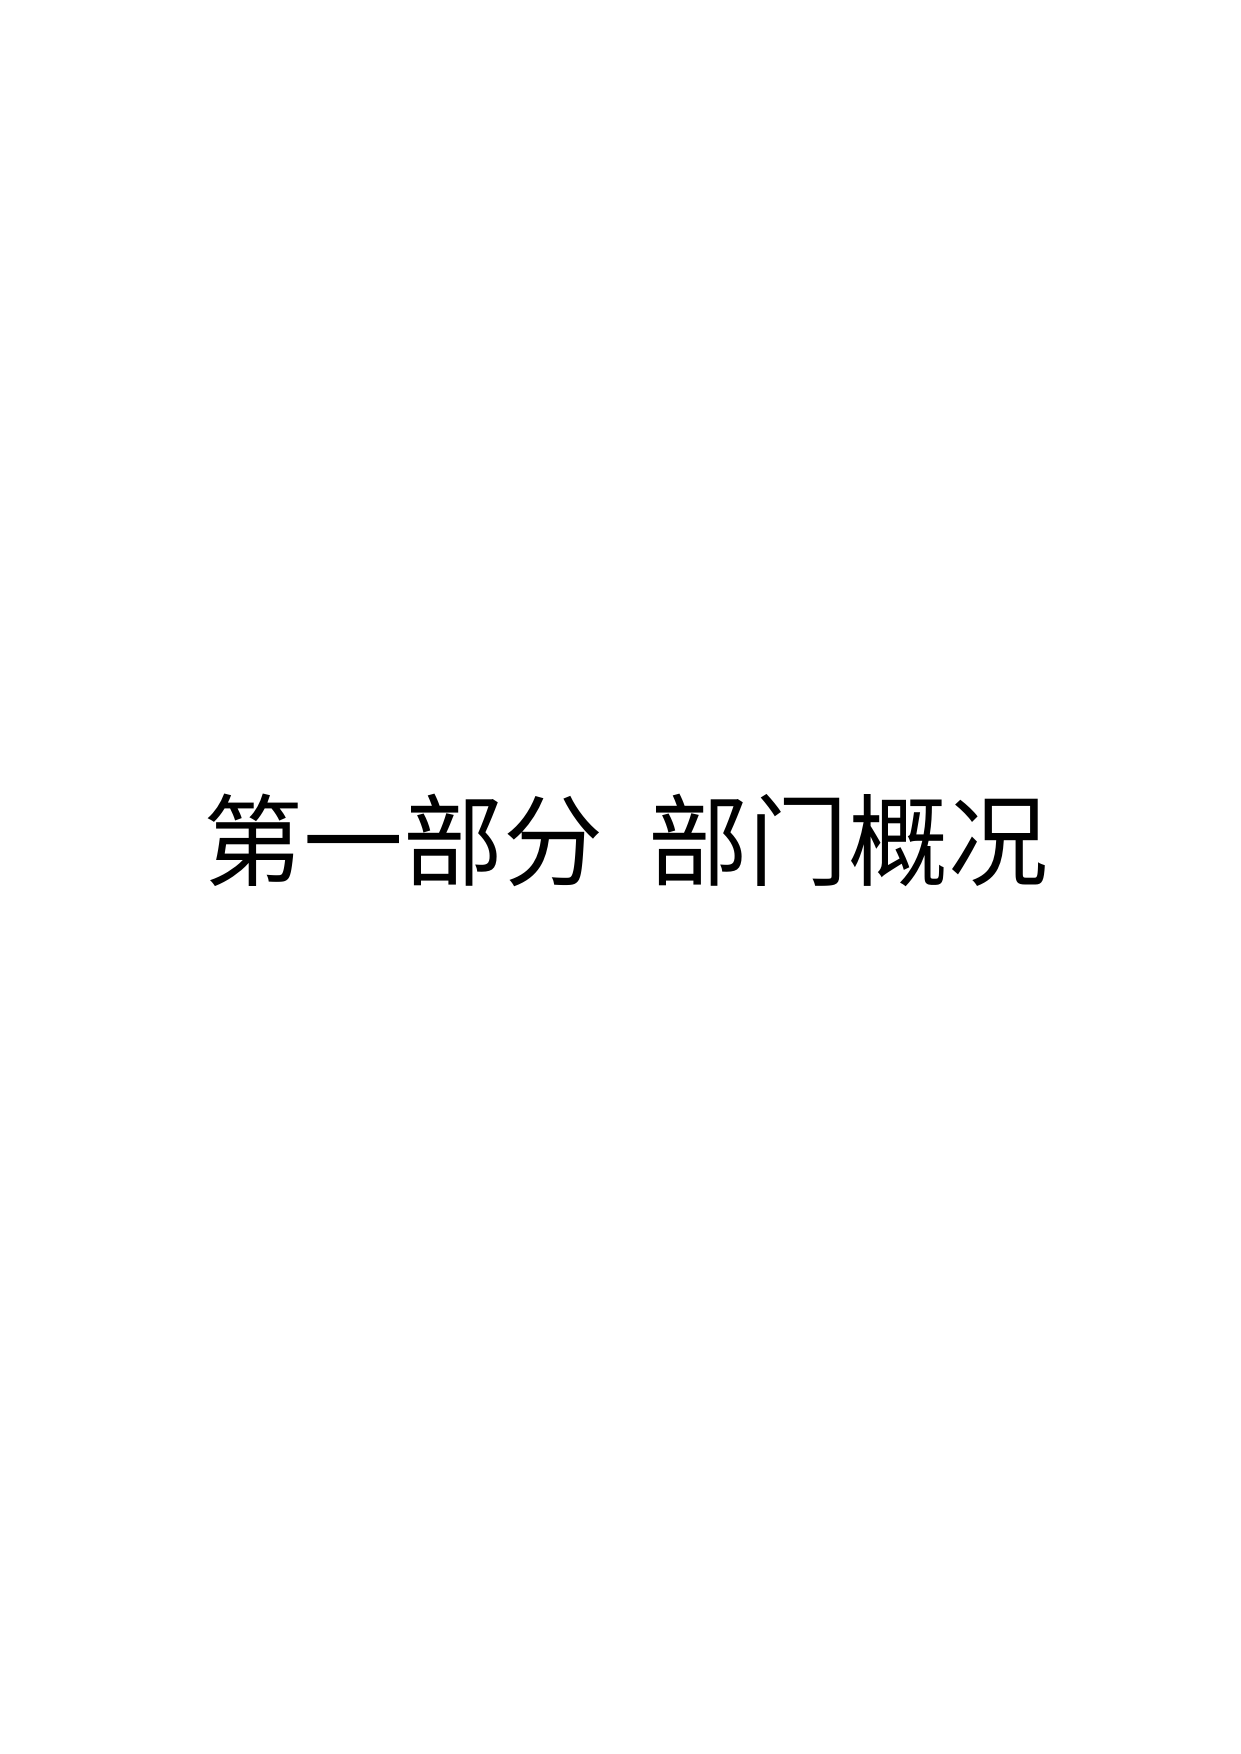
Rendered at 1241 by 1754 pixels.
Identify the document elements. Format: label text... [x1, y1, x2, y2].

text 第一部分 部门概况 [165, 753, 1087, 916]
